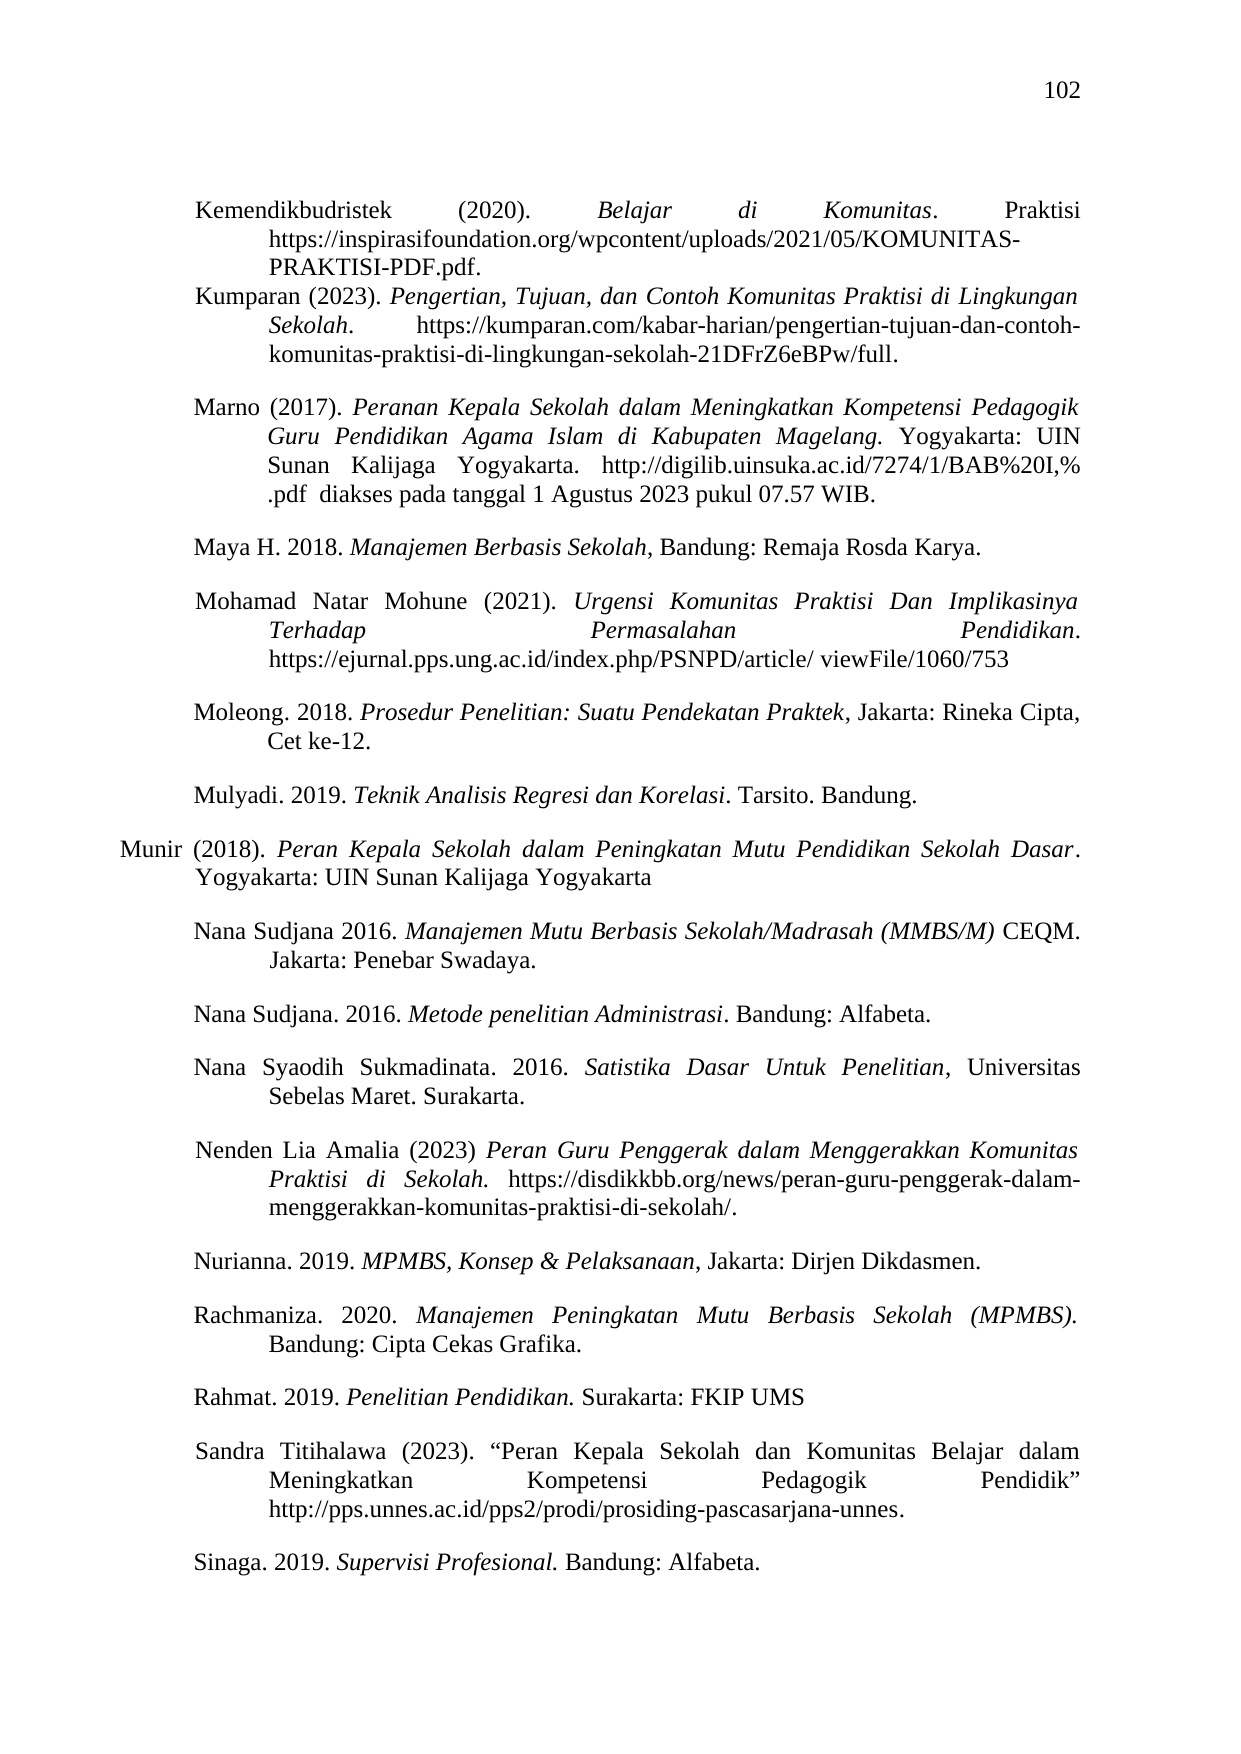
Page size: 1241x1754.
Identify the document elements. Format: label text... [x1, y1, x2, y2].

text Nana Sudjana 2016. Manajemen Mutu Berbasis Sekolah/Madrasah (MMBS/M) CEQM. Jakarta: Penebar Swadaya. [193, 916, 1081, 974]
text Marno (2017). Peranan Kepala Sekolah dalam Meningkatkan Kompetensi Pedagogik Guru Pendidikan Agama Islam di Kabupaten Magelang. Yogyakarta: UIN Sunan Kalijaga Yogyakarta. http://digilib.uinsuka.ac.id/7274/1/BAB%20I,% .pdf diakses pada tanggal 1 Agustus 2023 pukul 07.57 WIB. [193, 392, 1081, 507]
text Rachmaniza. 2020. Manajemen Peningkatan Mutu Berbasis Sekolah (MPMBS). Bandung: Cipta Cekas Grafika. [193, 1300, 1081, 1357]
text Nana Sudjana. 2016. Metode penelitian Administrasi. Bandung: Alfabeta. [193, 999, 1081, 1027]
list Mohamad Natar Mohune (2021). Urgensi Komunitas Praktisi Dan Implikasinya Terhadap Permasalahan Pendidikan. https://ejurnal.pps.ung.ac.id/index.php/PSNPD/article/ viewFile/1060/753 [195, 586, 1081, 672]
list Kumparan (2023). Pengertian, Tujuan, dan Contoh Komunitas Praktisi di Lingkungan Sekolah. https://kumparan.com/kabar-harian/pengertian-tujuan-dan-contoh-komunitas-praktisi-di-lingkungan-sekolah-21DFrZ6eBPw/full. [195, 281, 1081, 367]
text Mulyadi. 2019. Teknik Analisis Regresi dan Korelasi. Tarsito. Bandung. [193, 780, 1081, 809]
list Sandra Titihalawa (2023). “Peran Kepala Sekolah dan Komunitas Belajar dalam Meningkatkan Kompetensi Pedagogik Pendidik” http://pps.unnes.ac.id/pps2/prodi/prosiding-pascasarjana-unnes. [195, 1436, 1081, 1522]
list Kemendikbudristek (2020). Belajar di Komunitas. Praktisi https://inspirasifoundation.org/wpcontent/uploads/2021/05/KOMUNITAS-PRAKTISI-PDF.pdf. [195, 195, 1081, 281]
text Maya H. 2018. Manajemen Berbasis Sekolah, Bandung: Remaja Rosda Karya. [193, 532, 1081, 561]
text Nurianna. 2019. MPMBS, Konsep & Pelaksanaan, Jakarta: Dirjen Dikdasmen. [193, 1246, 1081, 1275]
text Nana Syaodih Sukmadinata. 2016. Satistika Dasar Untuk Penelitian, Universitas Sebelas Maret. Surakarta. [193, 1052, 1081, 1110]
list Nenden Lia Amalia (2023) Peran Guru Penggerak dalam Menggerakkan Komunitas Praktisi di Sekolah. https://disdikkbb.org/news/peran-guru-penggerak-dalam-menggerakkan-komunitas-praktisi-di-sekolah/. [195, 1135, 1081, 1221]
text Sinaga. 2019. Supervisi Profesional. Bandung: Alfabeta. [193, 1547, 1081, 1576]
text Moleong. 2018. Prosedur Penelitian: Suatu Pendekatan Praktek, Jakarta: Rineka Cipta, Cet ke-12. [193, 697, 1081, 755]
text Munir (2018). Peran Kepala Sekolah dalam Peningkatan Mutu Pendidikan Sekolah Dasar. Yogyakarta: UIN Sunan Kalijaga Yogyakarta [119, 834, 1081, 891]
text Rahmat. 2019. Penelitian Pendidikan. Surakarta: FKIP UMS [193, 1382, 1081, 1411]
